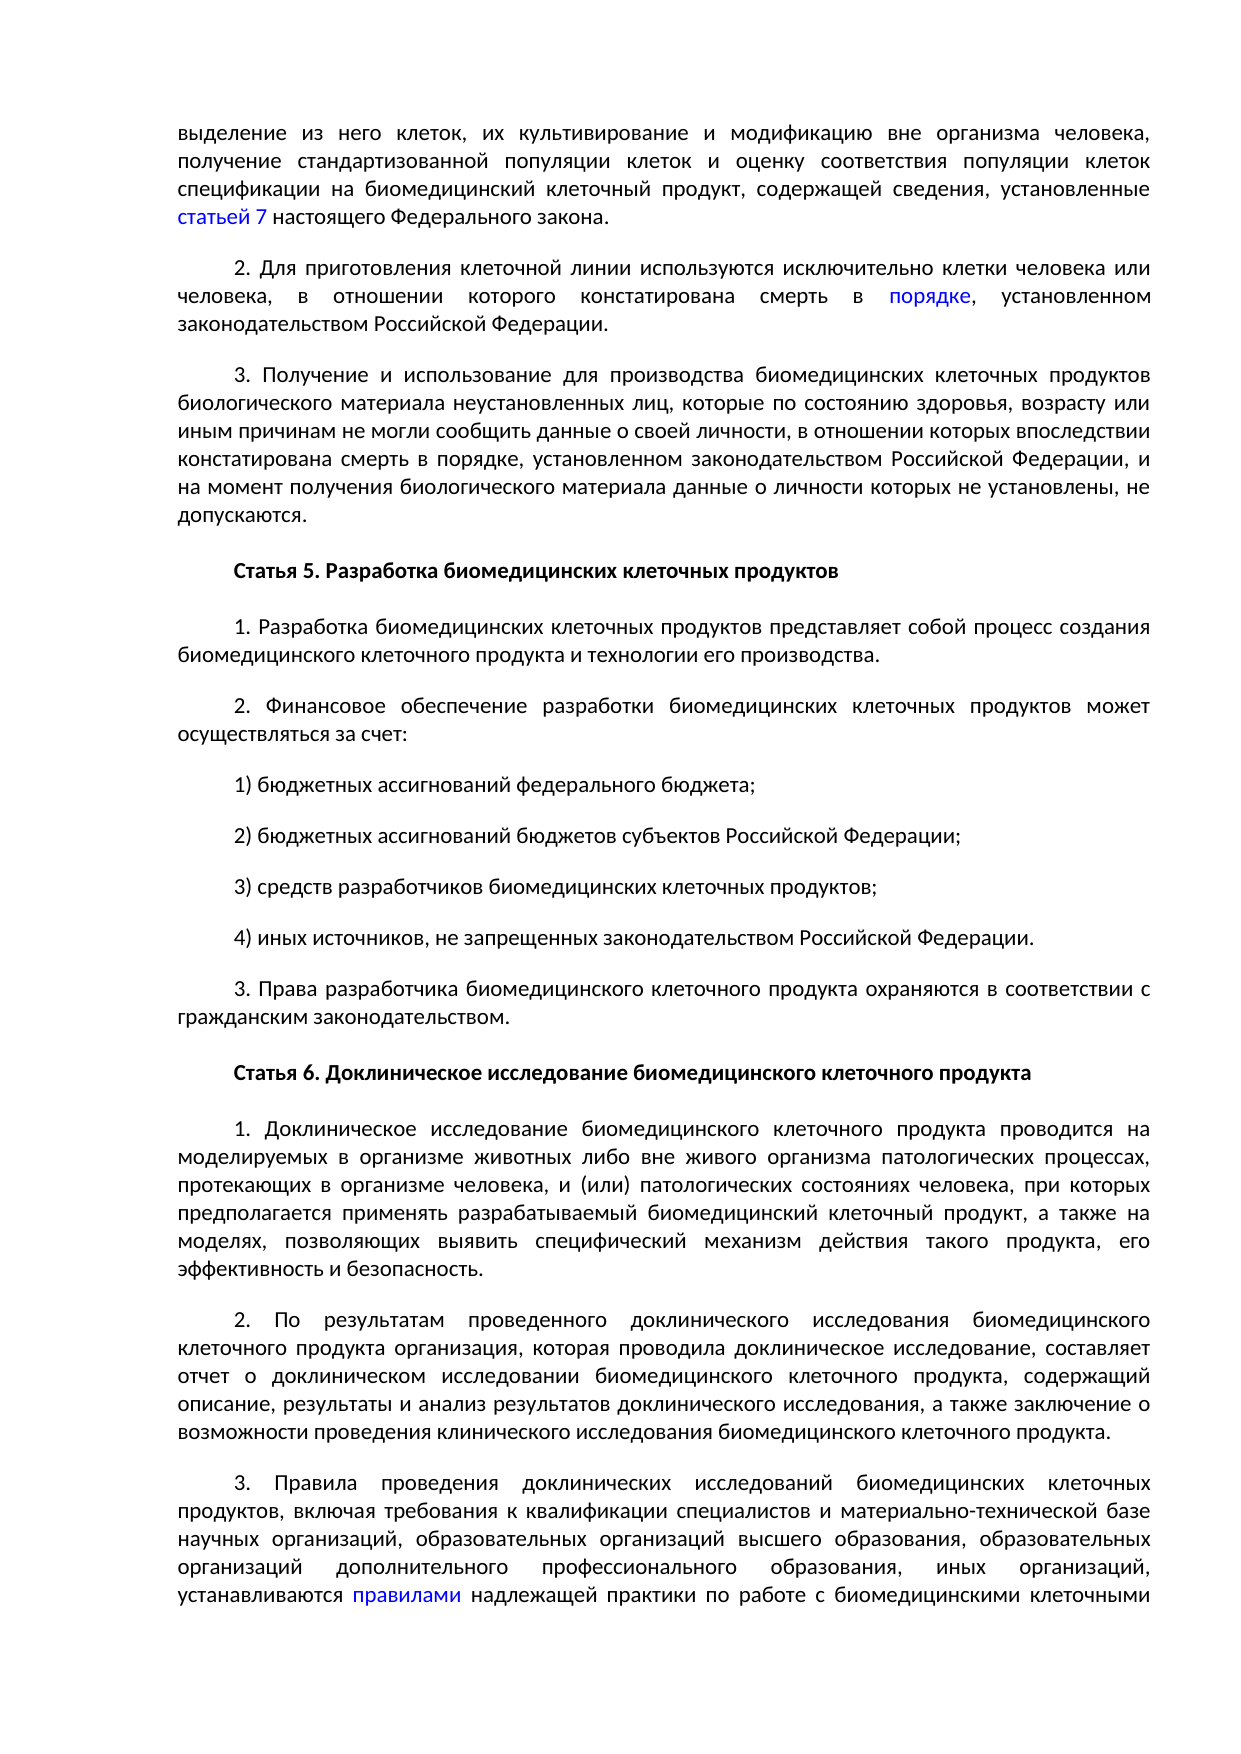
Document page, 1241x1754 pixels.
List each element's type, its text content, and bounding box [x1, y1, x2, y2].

text 3. Получение и использование для производства биомедицинских клеточных продуктов биологического материала неустановленных лиц, которые по состоянию здоровья, возрасту или иным причинам не могли сообщить данные о своей личности, в отношении которых впоследствии констатирована смерть в порядке, установленном законодательством Российской Федерации, и на момент получения биологического материала данные о личности которых не установлены, не допускаются. [177, 360, 1152, 528]
text 4) иных источников, не запрещенных законодательством Российской Федерации. [177, 923, 1152, 951]
text 2. Финансовое обеспечение разработки биомедицинских клеточных продуктов может осуществляться за счет: [177, 691, 1152, 747]
text 1. Доклиническое исследование биомедицинского клеточного продукта проводится на моделируемых в организме животных либо вне живого организма патологических процессах, протекающих в организме человека, и (или) патологических состояниях человека, при которых предполагается применять разрабатываемый биомедицинский клеточный продукт, а также на моделях, позволяющих выявить специфический механизм действия такого продукта, его эффективность и безопасность. [177, 1114, 1152, 1282]
text 3) средств разработчиков биомедицинских клеточных продуктов; [177, 872, 1152, 900]
text 2) бюджетных ассигнований бюджетов субъектов Российской Федерации; [177, 821, 1152, 849]
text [177, 118, 1152, 230]
text 3. Права разработчика биомедицинского клеточного продукта охраняются в соответствии с гражданским законодательством. [177, 974, 1152, 1030]
text 1) бюджетных ассигнований федерального бюджета; [177, 770, 1152, 798]
text 2. По результатам проведенного доклинического исследования биомедицинского клеточного продукта организация, которая проводила доклиническое исследование, составляет отчет о доклиническом исследовании биомедицинского клеточного продукта, содержащий описание, результаты и анализ результатов доклинического исследования, а также заключение о возможности проведения клинического исследования биомедицинского клеточного продукта. [177, 1305, 1152, 1445]
title Статья 6. Доклиническое исследование биомедицинского клеточного продукта [177, 1058, 1152, 1086]
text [177, 1468, 1152, 1608]
text 2. Для приготовления клеточной линии используются исключительно клетки человека или человека, в отношении которого констатирована смерть в порядке, установленном законодательством Российской Федерации. [177, 253, 1152, 337]
title Статья 5. Разработка биомедицинских клеточных продуктов [177, 556, 1152, 584]
text 1. Разработка биомедицинских клеточных продуктов представляет собой процесс создания биомедицинского клеточного продукта и технологии его производства. [177, 612, 1152, 668]
